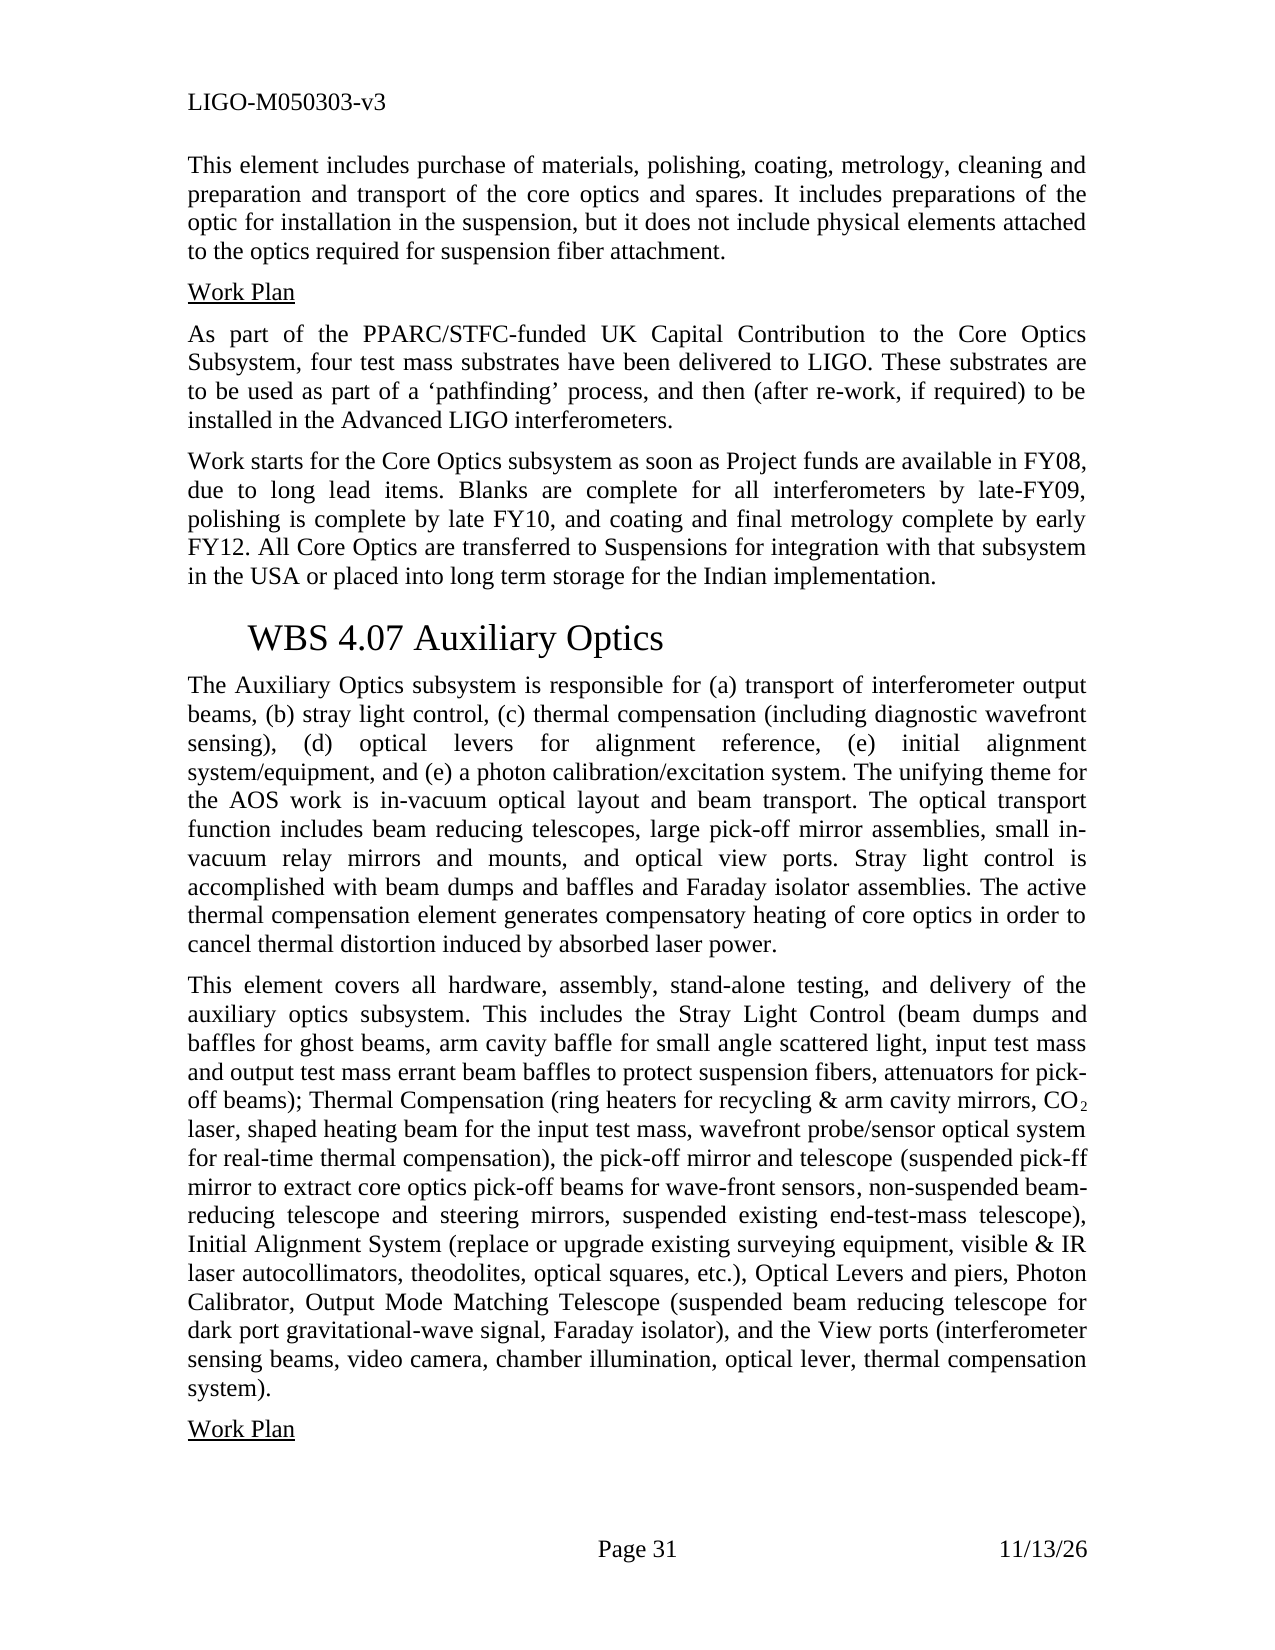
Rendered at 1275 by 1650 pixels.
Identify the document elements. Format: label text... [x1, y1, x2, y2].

text The Auxiliary Optics subsystem is responsible for (a) transport of interferometer output beams, (b) stray light control, (c) thermal compensation (including diagnostic wavefront sensing), (d) optical levers for alignment reference, (e) initial alignment system/equipment, and (e) a photon calibration/excitation system. The unifying theme for the AOS work is in-vacuum optical layout and beam transport. The optical transport function includes beam reducing telescopes, large pick-off mirror assemblies, small in-vacuum relay mirrors and mounts, and optical view ports. Stray light control is accomplished with beam dumps and baffles and Faraday isolator assemblies. The active thermal compensation element generates compensatory heating of core optics in order to cancel thermal distortion induced by absorbed laser power. [187, 671, 1087, 958]
text Work starts for the Core Optics subsystem as soon as Project funds are available in FY08, due to long lead items. Blanks are complete for all interferometers by late-FY09, polishing is complete by late FY10, and coating and final metrology complete by early FY12. All Core Optics are transferred to Suspensions for integration with that subsystem in the USA or placed into long term storage for the Indian implementation. [187, 446, 1087, 590]
text This element includes purchase of materials, polishing, coating, metrology, cleaning and preparation and transport of the core optics and spares. It includes preparations of the optic for installation in the suspension, but it does not include physical elements attached to the optics required for suspension fiber attachment. [187, 150, 1087, 265]
subtitle WBS 4.07 Auxiliary Optics [247, 615, 1087, 658]
text Work Plan [187, 1414, 1087, 1443]
text Work Plan [187, 277, 1087, 306]
text This element covers all hardware, assembly, stand-alone testing, and delivery of the auxiliary optics subsystem. This includes the Stray Light Control (beam dumps and baffles for ghost beams, arm cavity baffle for small angle scattered light, input test mass and output test mass errant beam baffles to protect suspension fibers, attenuators for pick-off beams); Thermal Compensation (ring heaters for recycling & arm cavity mirrors, CO2 laser, shaped heating beam for the input test mass, wavefront probe/sensor optical system for real-time thermal compensation), the pick-off mirror and telescope (suspended pick-ff mirror to extract core optics pick-off beams for wave-front sensors, non-suspended beam-reducing telescope and steering mirrors, suspended existing end-test-mass telescope), Initial Alignment System (replace or upgrade existing surveying equipment, visible & IR laser autocollimators, theodolites, optical squares, etc.), Optical Levers and piers, Photon Calibrator, Output Mode Matching Telescope (suspended beam reducing telescope for dark port gravitational-wave signal, Faraday isolator), and the View ports (interferometer sensing beams, video camera, chamber illumination, optical lever, thermal compensation system). [187, 971, 1087, 1402]
text As part of the PPARC/STFC-funded UK Capital Contribution to the Core Optics Subsystem, four test mass substrates have been delivered to LIGO. These substrates are to be used as part of a ‘pathfinding’ process, and then (after re-work, if required) to be installed in the Advanced LIGO interferometers. [187, 319, 1087, 434]
